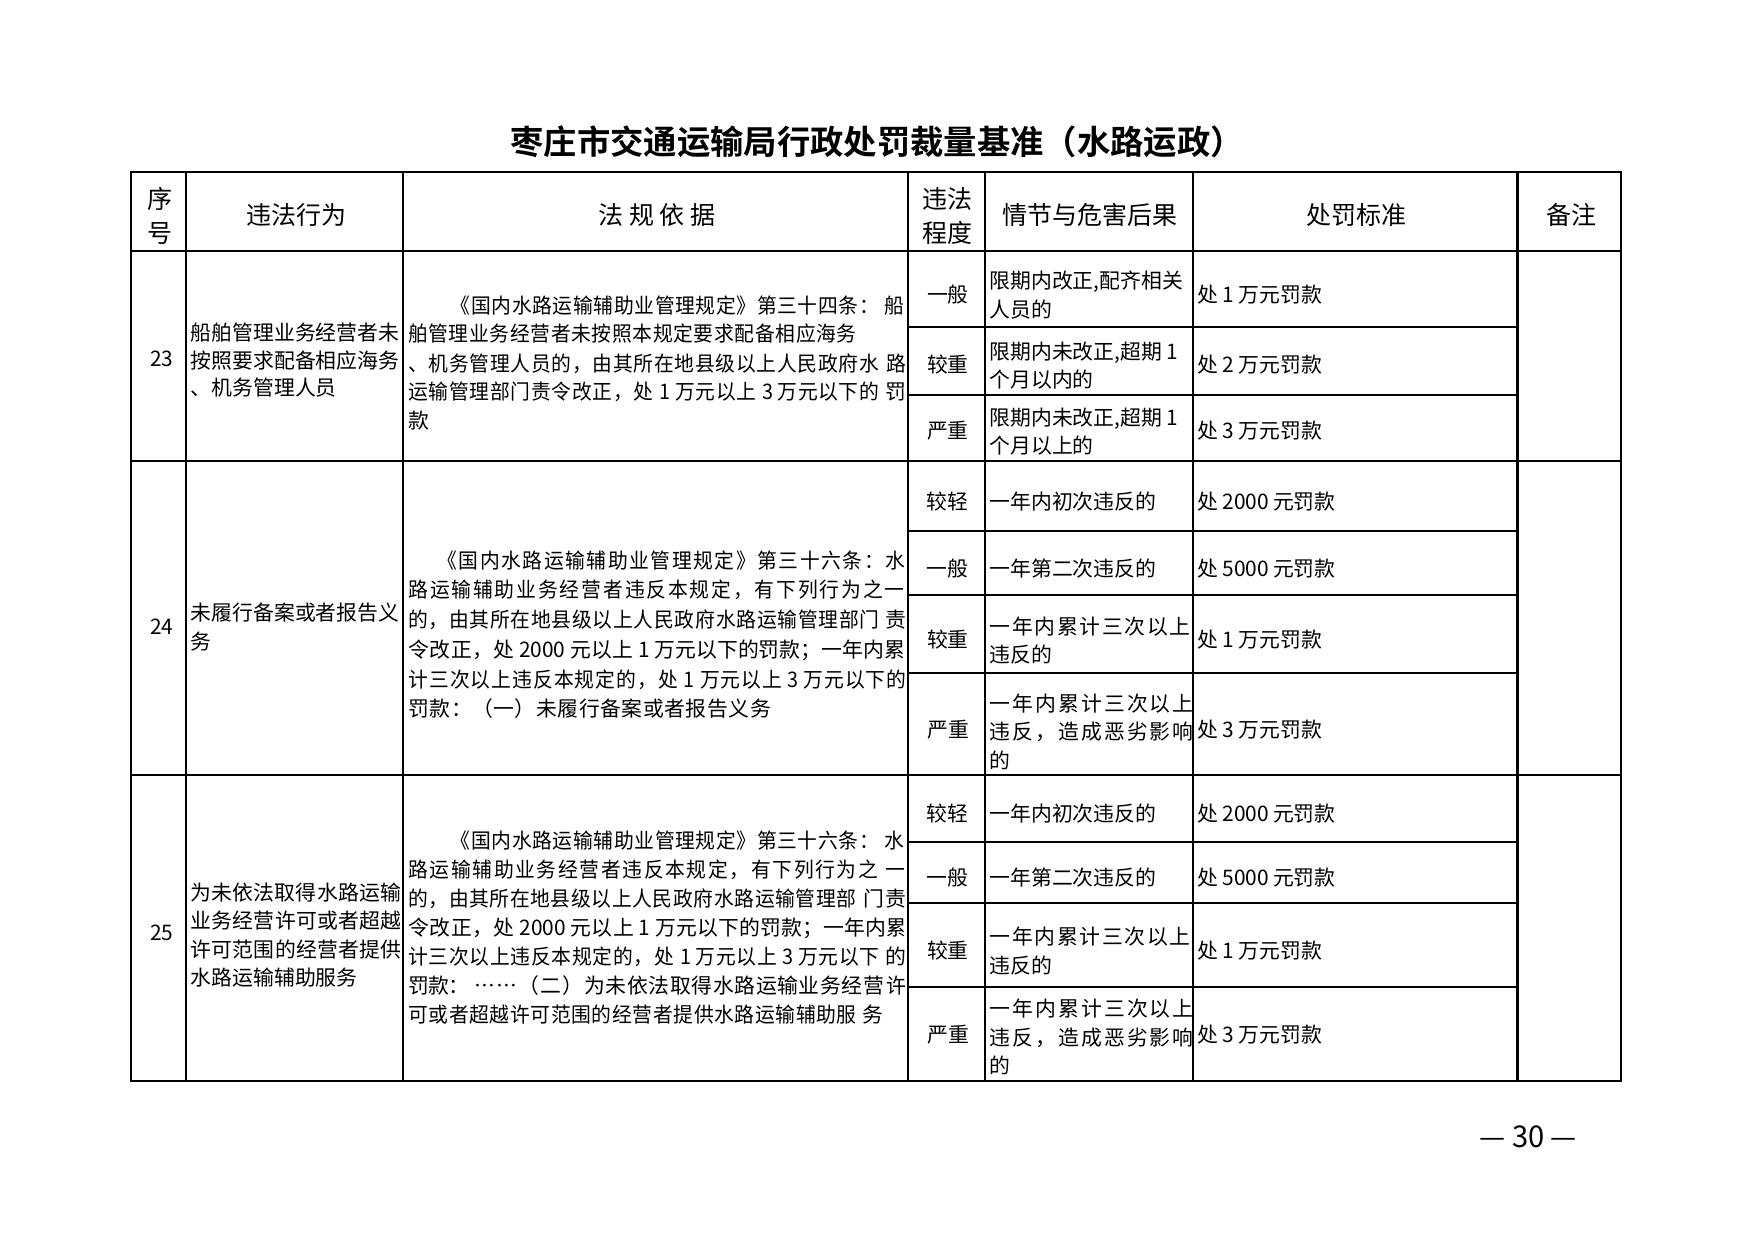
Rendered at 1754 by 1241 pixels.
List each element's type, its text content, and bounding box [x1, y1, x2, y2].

table_header 情节与危害后果 [986, 173, 1192, 250]
table_cell 处3万元罚款 [1194, 988, 1516, 1080]
table_cell 较重 [909, 596, 984, 672]
table_cell 严重 [909, 674, 984, 774]
table_cell [1519, 462, 1620, 774]
table_cell 一般 [909, 532, 984, 594]
table_cell 处1万元罚款 [1194, 596, 1516, 672]
table_cell [1519, 252, 1620, 460]
table_cell 处2万元罚款 [1194, 328, 1516, 394]
table_cell 较轻 [909, 462, 984, 529]
table_cell 处2000元罚款 [1194, 462, 1516, 529]
table_cell 较重 [909, 904, 984, 986]
table_cell 一年内累计三次以上违反，造成恶劣影响的 [986, 674, 1192, 774]
table_cell 处3万元罚款 [1194, 396, 1516, 460]
table_cell [1519, 776, 1620, 1080]
table_cell 严重 [909, 396, 984, 460]
table_cell 一般 [909, 252, 984, 326]
table_cell 处3万元罚款 [1194, 674, 1516, 774]
table_cell 处5000元罚款 [1194, 843, 1516, 902]
table_cell 为未依法取得水路运输业务经营许可或者超越许可范围的经营者提供水路运输辅助服务 [187, 776, 402, 1080]
table_cell 处1万元罚款 [1194, 904, 1516, 986]
table_cell 处2000元罚款 [1194, 776, 1516, 841]
table_cell 一年内累计三次以上违反的 [986, 904, 1192, 986]
table_cell 船舶管理业务经营者未按照要求配备相应海务 、机务管理人员 [187, 252, 402, 460]
table_header 违法程度 [909, 173, 984, 250]
table_cell 处1万元罚款 [1194, 252, 1516, 326]
table_header 备注 [1519, 173, 1620, 250]
table_cell 25 [132, 776, 185, 1080]
table_cell 一年内初次违反的 [986, 462, 1192, 529]
table_header 违法行为 [187, 173, 402, 250]
table_cell 一年内初次违反的 [986, 776, 1192, 841]
table_cell 一年第二次违反的 [986, 532, 1192, 594]
table_cell 较轻 [909, 776, 984, 841]
table_cell 限期内改正,配齐相关人员的 [986, 252, 1192, 326]
table_cell 《国内水路运输辅助业管理规定》第三十四条： 船舶管理业务经营者未按照本规定要求配备相应海务 、机务管理人员的，由其所在地县级以上人民政府水 路运输管理部门责令改正，处1万元以上3万元以下的 罚款 [404, 252, 907, 460]
table_cell 一般 [909, 843, 984, 902]
table_cell 较重 [909, 328, 984, 394]
table_cell 《国内水路运输辅助业管理规定》第三十六条： 水路运输辅助业务经营者违反本规定，有下列行为之 一的，由其所在地县级以上人民政府水路运输管理部 门责令改正，处2000元以上1万元以下的罚款；一年内累计三次以上违反本规定的，处1万元以上3万元以下 的罚款： ……（二）为未依法取得水路运输业务经营许可或者超越许可范围的经营者提供水路运输辅助服 务 [404, 776, 907, 1080]
table_header 法 规 依 据 [404, 173, 907, 250]
table_cell 处5000元罚款 [1194, 532, 1516, 594]
table_cell 一年第二次违反的 [986, 843, 1192, 902]
table_header 序号 [132, 173, 185, 250]
table_cell 限期内未改正,超期1 个月以上的 [986, 396, 1192, 460]
table_cell 限期内未改正,超期1 个月以内的 [986, 328, 1192, 394]
table_cell 23 [132, 252, 185, 460]
table_cell 一年内累计三次以上违反的 [986, 596, 1192, 672]
table_cell 一年内累计三次以上违反，造成恶劣影响的 [986, 988, 1192, 1080]
table_cell 未履行备案或者报告义务 [187, 462, 402, 774]
table_header 处罚标准 [1194, 173, 1516, 250]
table_cell 《国内水路运输辅助业管理规定》第三十六条：水 路运输辅助业务经营者违反本规定，有下列行为之一 的，由其所在地县级以上人民政府水路运输管理部门 责令改正，处2000元以上1万元以下的罚款；一年内累计三次以上违反本规定的，处1万元以上3万元以下的 罚款：（一）未履行备案或者报告义务 [404, 462, 907, 774]
table_cell 24 [132, 462, 185, 774]
table_cell 严重 [909, 988, 984, 1080]
